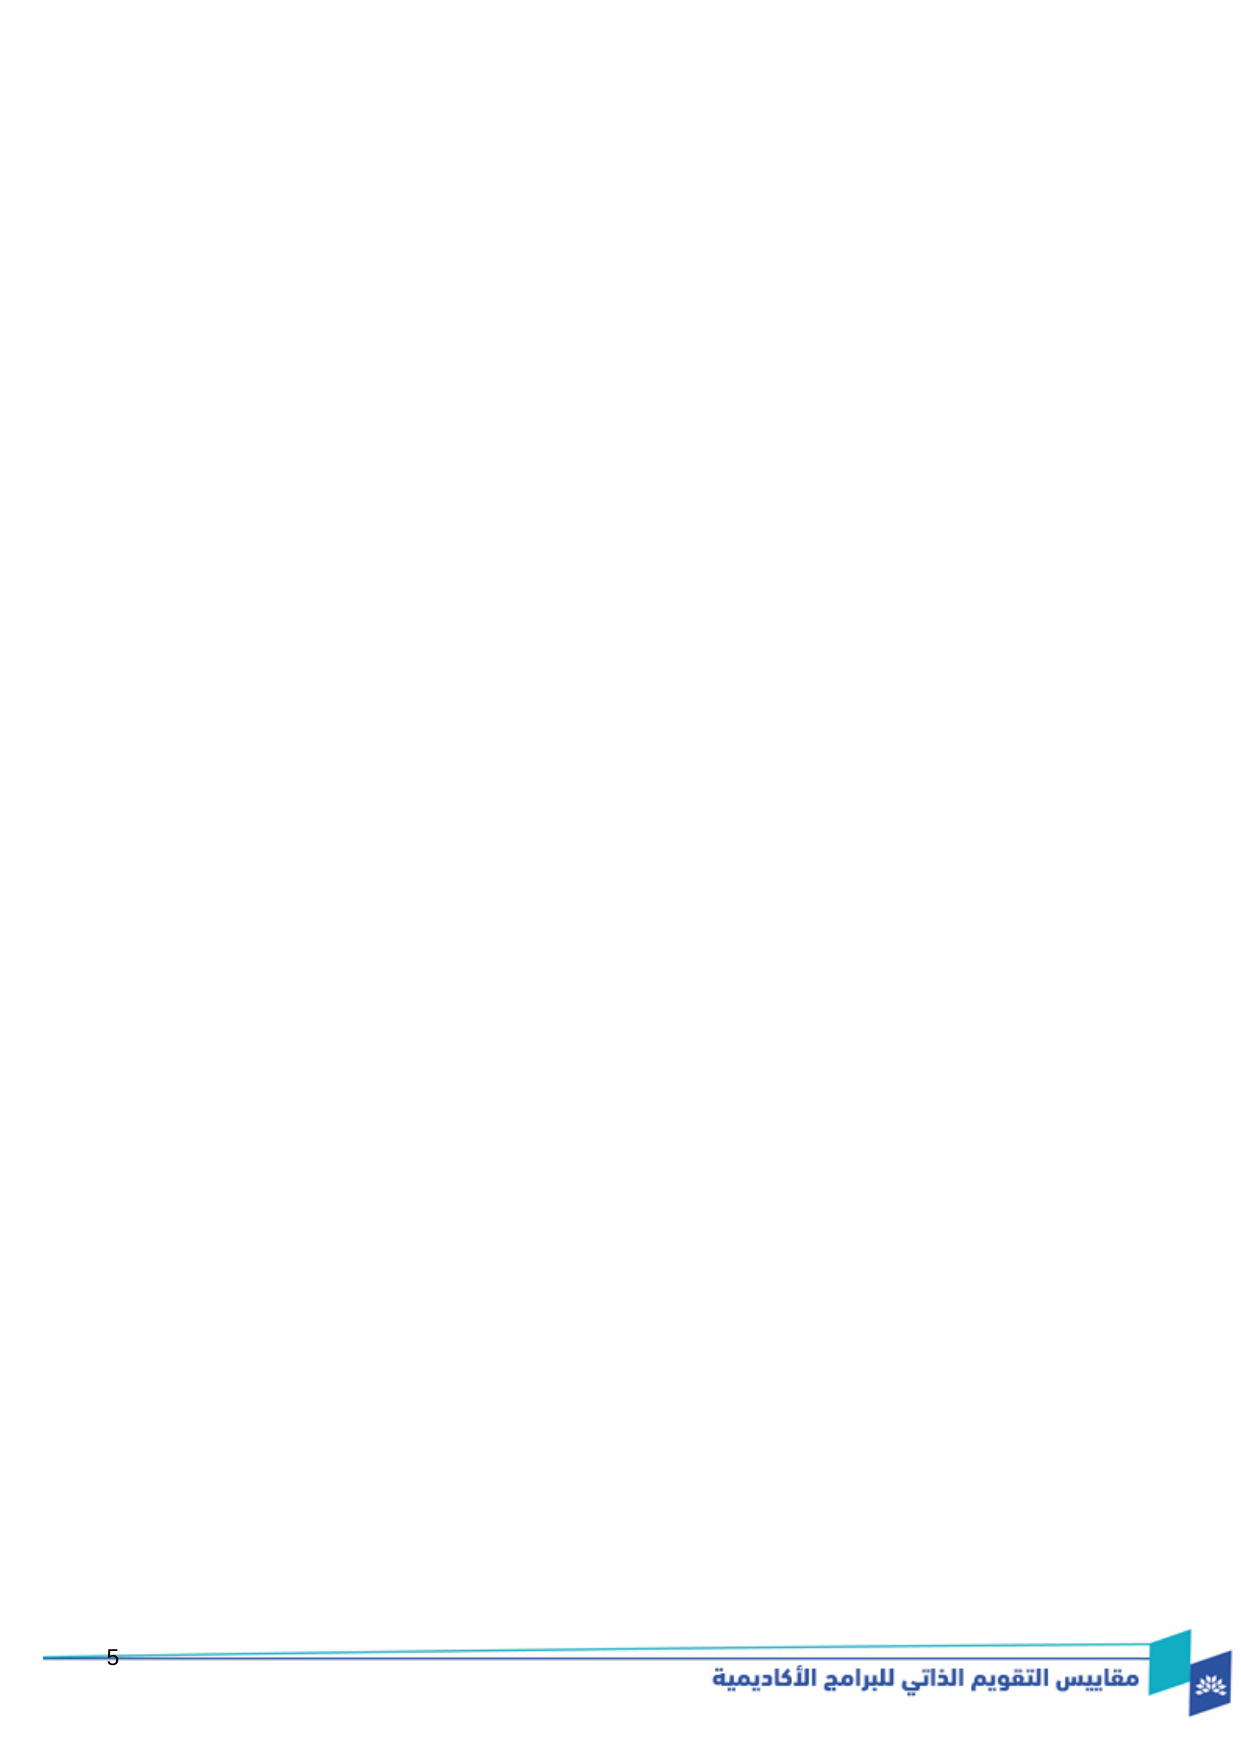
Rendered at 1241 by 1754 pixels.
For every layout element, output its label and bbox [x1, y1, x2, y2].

picture [42, 1609, 1241, 1735]
